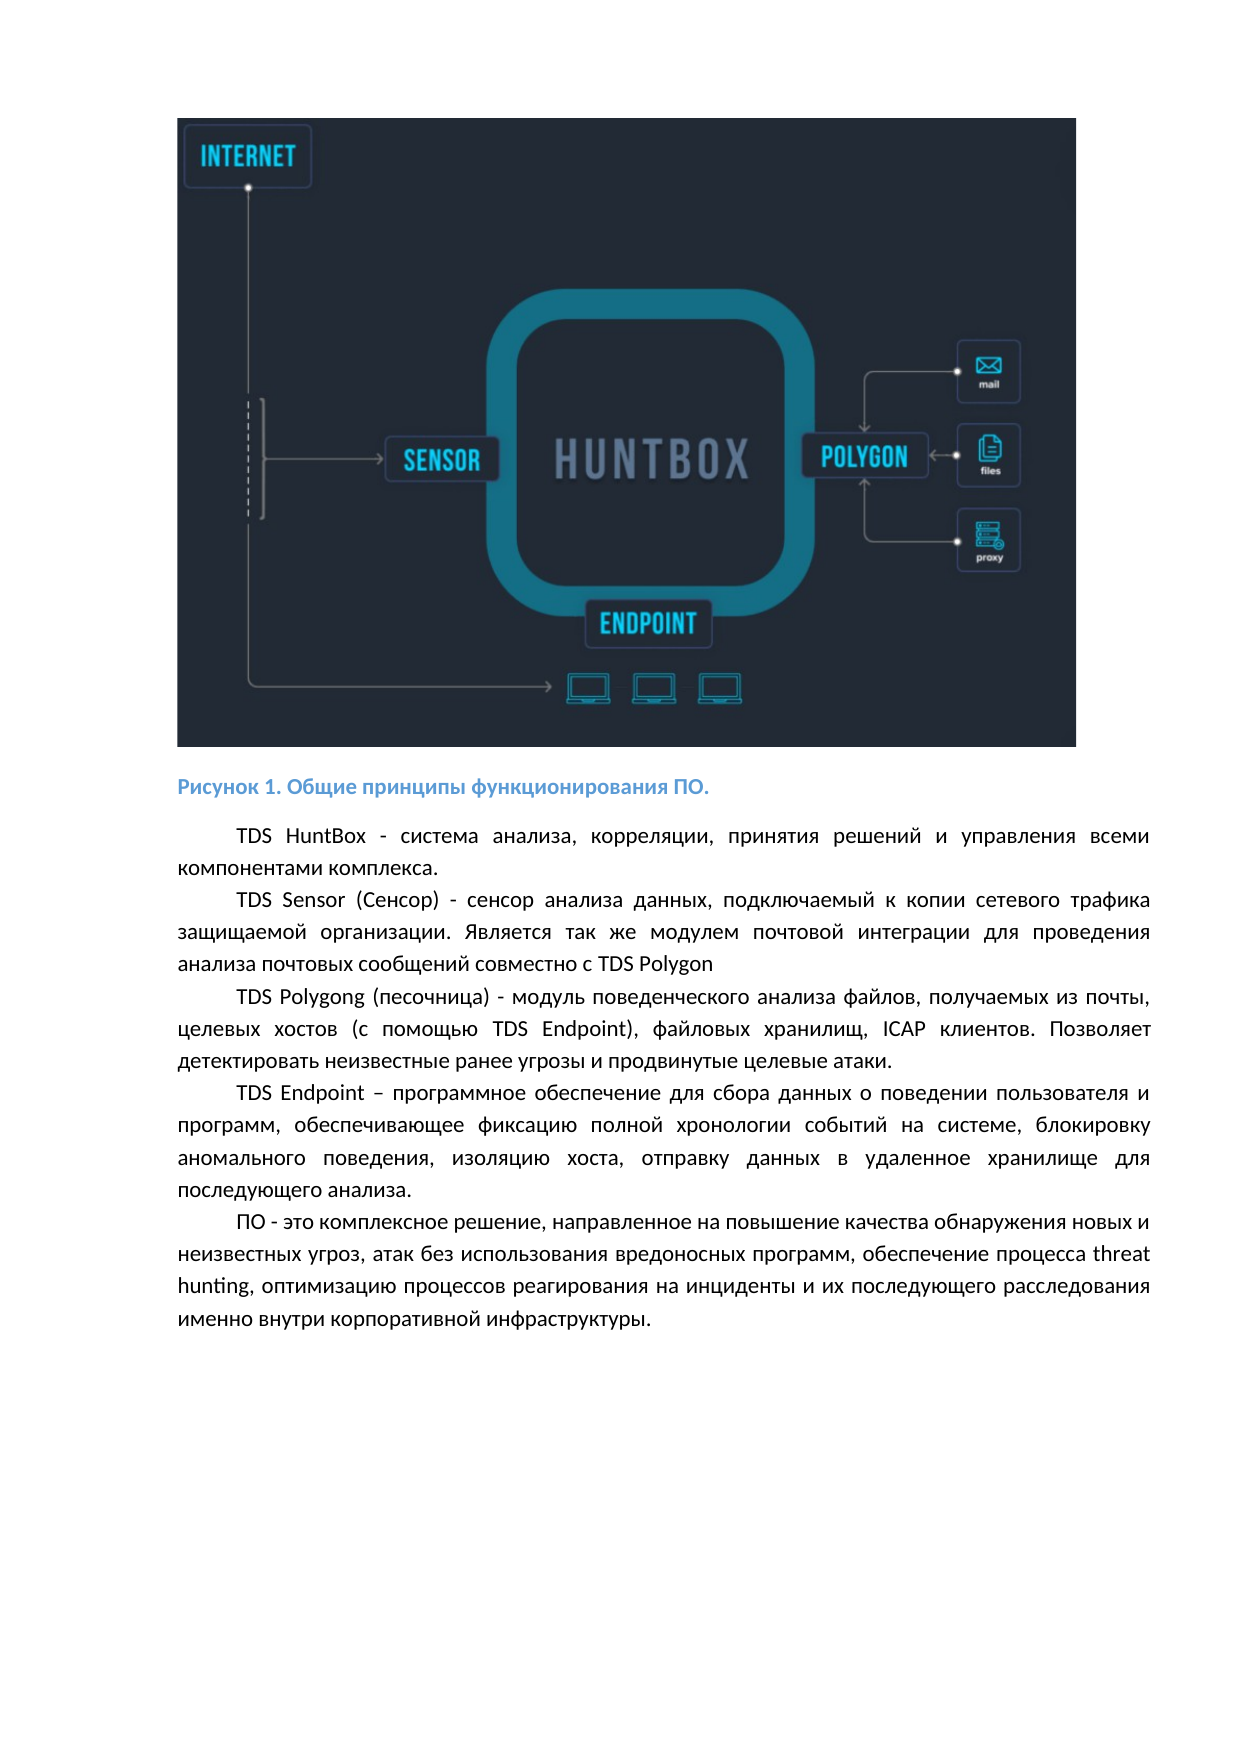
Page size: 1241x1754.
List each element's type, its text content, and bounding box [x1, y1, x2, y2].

text TDS Sensor (Cенсор) - сенсор анализа данных, подключаемый к копии сетевого трафика защищаемой организации. Является так же модулем почтовой интеграции для проведения анализа почтовых сообщений совместно с TDS Polygon [177, 885, 1152, 978]
text Рисунок 1. Общие принципы функционирования ПО. [177, 772, 1152, 800]
text ПО - это комплексное решение, направленное на повышение качества обнаружения новых и неизвестных угроз, атак без использования вредоносных программ, обеспечение процесса threat hunting, оптимизацию процессов реагирования на инциденты и их последующего расследования именно внутри корпоративной инфраструктуры. [177, 1207, 1152, 1332]
picture [177, 118, 1077, 747]
text TDS Endpoint – программное обеспечение для сбора данных о поведении пользователя и программ, обеспечивающее фиксацию полной хронологии событий на системе, блокировку аномального поведения, изоляцию хоста, отправку данных в удаленное хранилище для последующего анализа. [177, 1078, 1152, 1203]
text TDS HuntBox - система анализа, корреляции, принятия решений и управления всеми компонентами комплекса. [177, 821, 1152, 881]
text TDS Polygong (песочница) - модуль поведенческого анализа файлов, получаемых из почты, целевых хостов (с помощью TDS Endpoint), файловых хранилищ, ICAP клиентов. Позволяет детектировать неизвестные ранее угрозы и продвинутые целевые атаки. [177, 982, 1152, 1074]
